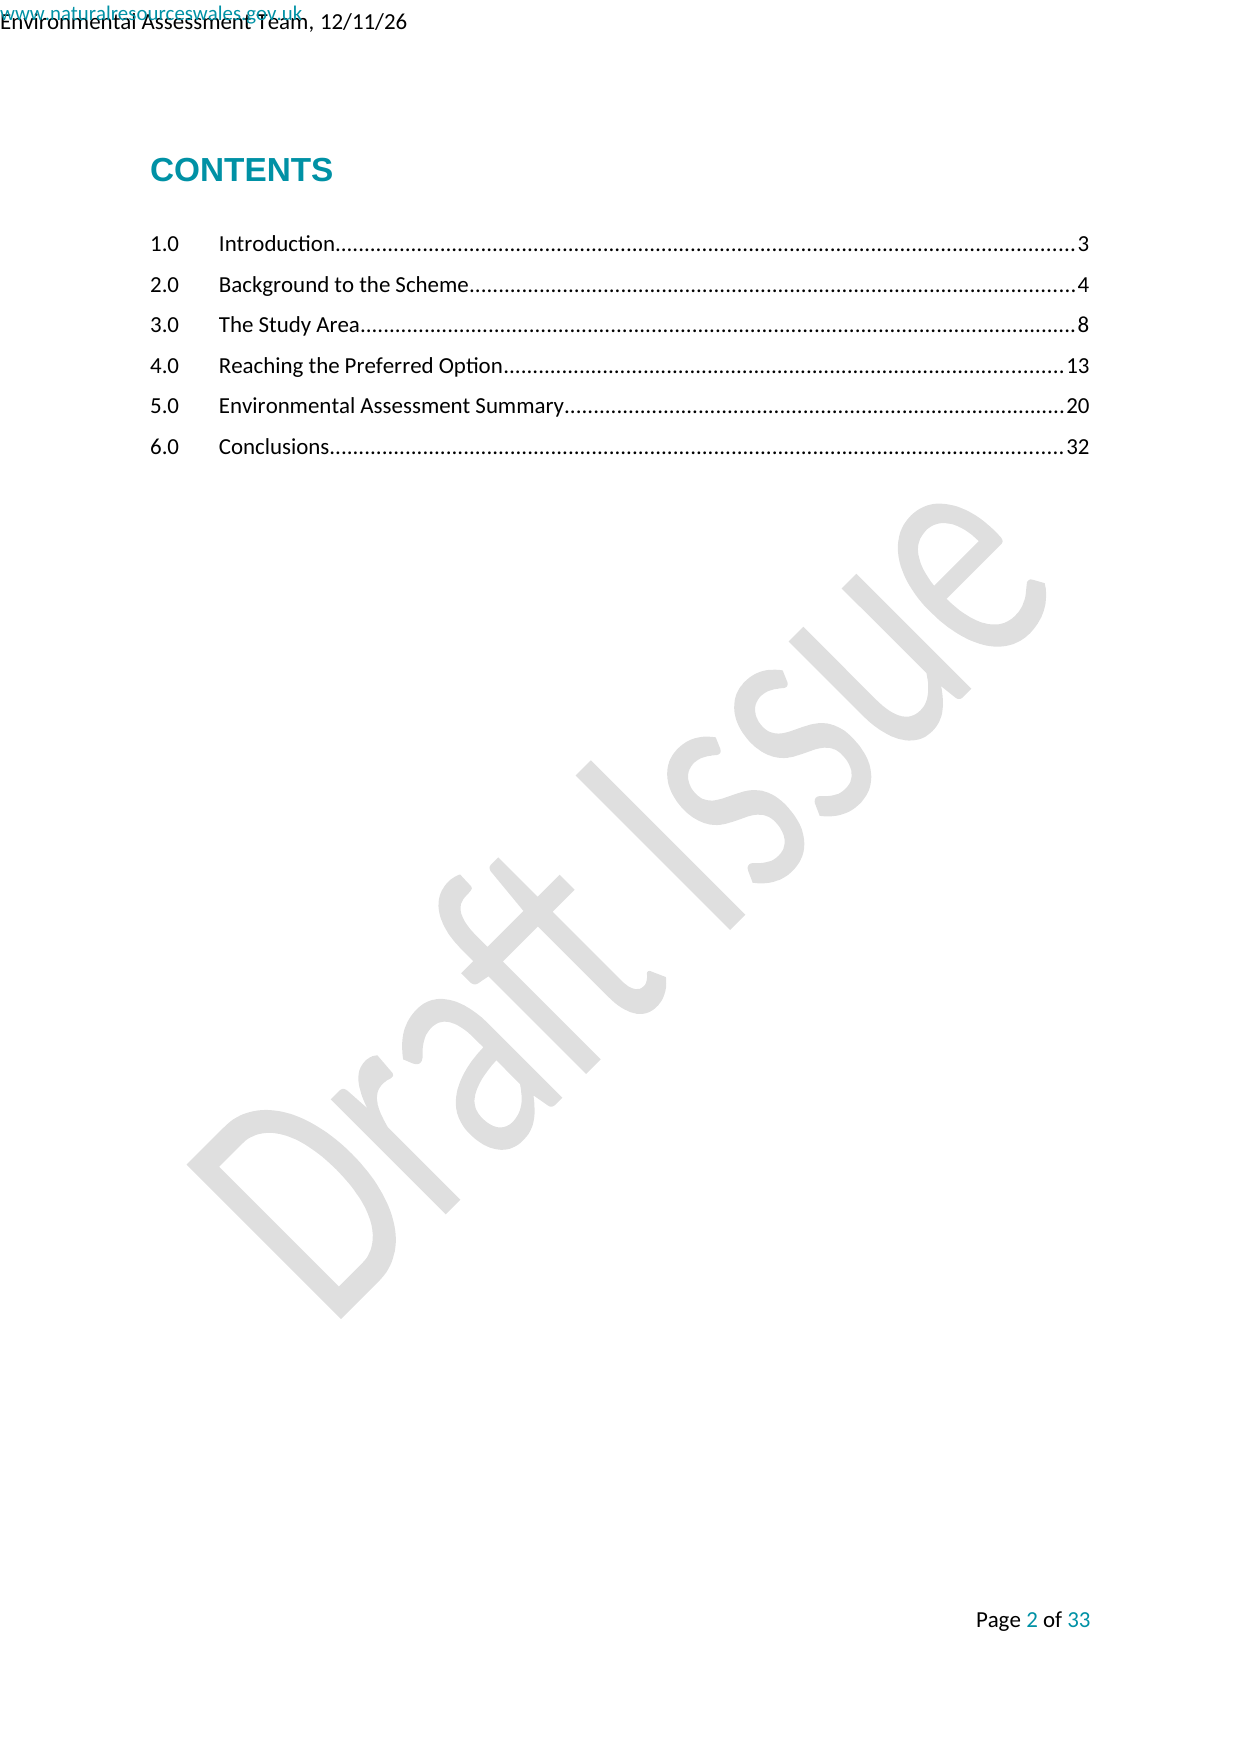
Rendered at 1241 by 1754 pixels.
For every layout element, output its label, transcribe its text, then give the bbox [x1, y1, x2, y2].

text 5.0 Environmental Assessment Summary 20 [150, 392, 1090, 419]
subtitle CONTENTS [150, 150, 1090, 188]
text 2.0 Background to the Scheme 4 [150, 270, 1090, 298]
text 1.0 Introduction 3 [150, 229, 1090, 257]
text 3.0 The Study Area 8 [150, 310, 1090, 338]
text 4.0 Reaching the Preferred Option 13 [150, 351, 1090, 379]
text 6.0 Conclusions 32 [150, 432, 1090, 460]
